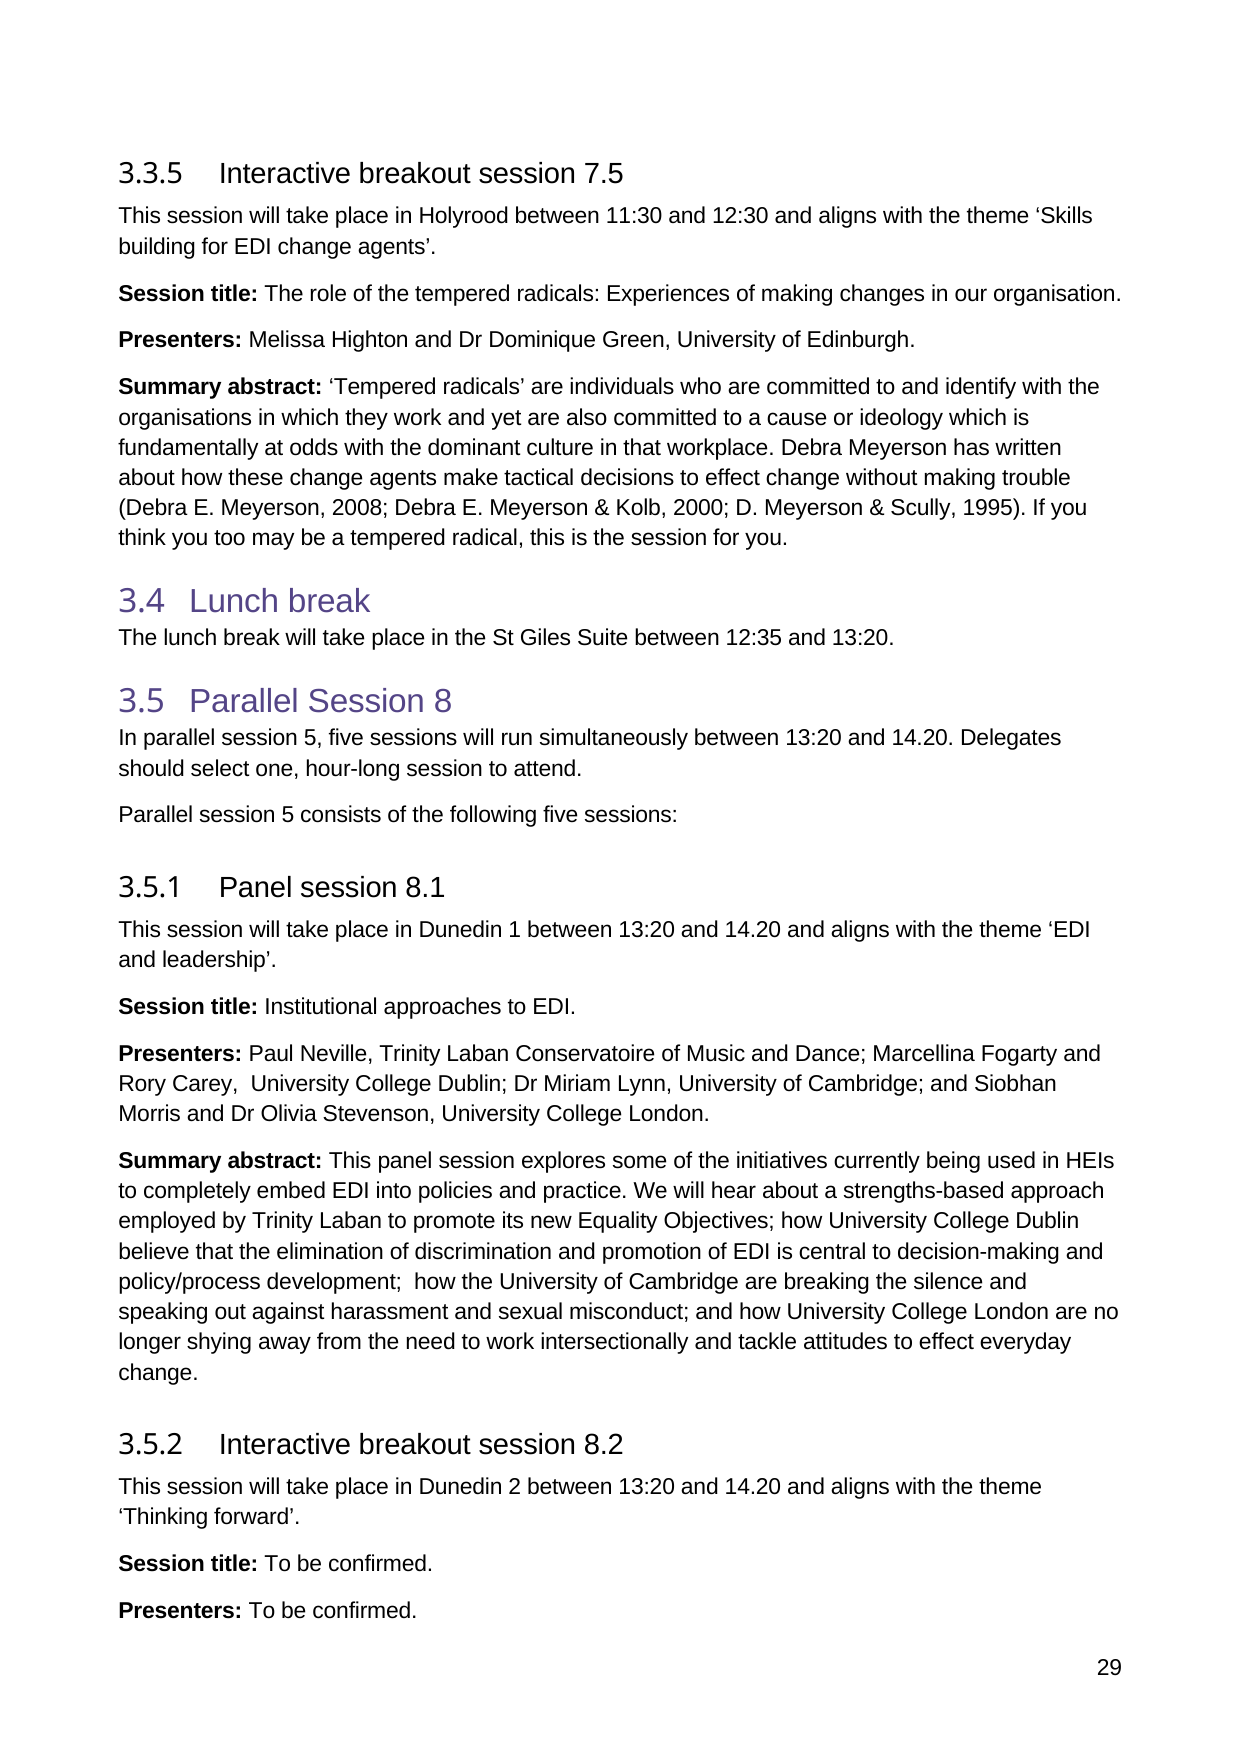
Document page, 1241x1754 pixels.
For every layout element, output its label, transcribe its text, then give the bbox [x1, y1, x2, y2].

text Summary abstract: This panel session explores some of the initiatives currently being used in HEIs to completely embed EDI into policies and practice. We will hear about a strengths-based approach employed by Trinity Laban to promote its new Equality Objectives; how University College Dublin believe that the elimination of discrimination and promotion of EDI is central to decision-making and policy/process development; how the University of Cambridge are breaking the silence and speaking out against harassment and sexual misconduct; and how University College London are no longer shying away from the need to work intersectionally and tackle attitudes to effect everyday change. [118, 1147, 1122, 1385]
subtitle Interactive breakout session 8.2 [118, 1423, 1122, 1463]
subtitle Interactive breakout session 7.5 [118, 153, 1122, 192]
text This session will take place in Dunedin 2 between 13:20 and 14.20 and aligns with the theme ‘Thinking forward’. [118, 1473, 1122, 1529]
text Presenters: Melissa Highton and Dr Dominique Green, University of Edinburgh. [118, 326, 1122, 353]
text Session title: Institutional approaches to EDI. [118, 993, 1122, 1019]
text Summary abstract: ‘Tempered radicals’ are individuals who are committed to and identify with the organisations in which they work and yet are also committed to a cause or ideology which is fundamentally at odds with the dominant culture in that workplace. Debra Meyerson has written about how these change agents make tactical decisions to effect change without making trouble (Debra E. Meyerson, 2008; Debra E. Meyerson & Kolb, 2000; D. Meyerson & Scully, 1995). If you think you too may be a tempered radical, this is the session for you. [118, 373, 1122, 551]
text Session title: To be confirmed. [118, 1550, 1122, 1576]
text This session will take place in Dunedin 1 between 13:20 and 14.20 and aligns with the theme ‘EDI and leadership’. [118, 916, 1122, 972]
subtitle Lunch break [118, 579, 1122, 621]
subtitle Panel session 8.1 [118, 866, 1122, 906]
text In parallel session 5, five sessions will run simultaneously between 13:20 and 14.20. Delegates should select one, hour-long session to attend. [118, 724, 1122, 781]
text Presenters: Paul Neville, Trinity Laban Conservatoire of Music and Dance; Marcellina Fogarty and Rory Carey, University College Dublin; Dr Miriam Lynn, University of Cambridge; and Siobhan Morris and Dr Olivia Stevenson, University College London. [118, 1040, 1122, 1126]
text Presenters: To be confirmed. [118, 1597, 1122, 1623]
text This session will take place in Holyrood between 11:30 and 12:30 and aligns with the theme ‘Skills building for EDI change agents’. [118, 202, 1122, 259]
subtitle Parallel Session 8 [118, 679, 1122, 721]
text Parallel session 5 consists of the following five sessions: [118, 801, 1122, 828]
text Session title: The role of the tempered radicals: Experiences of making changes in our organisation. [118, 279, 1122, 306]
text The lunch break will take place in the St Giles Suite between 12:35 and 13:20. [118, 624, 1122, 651]
